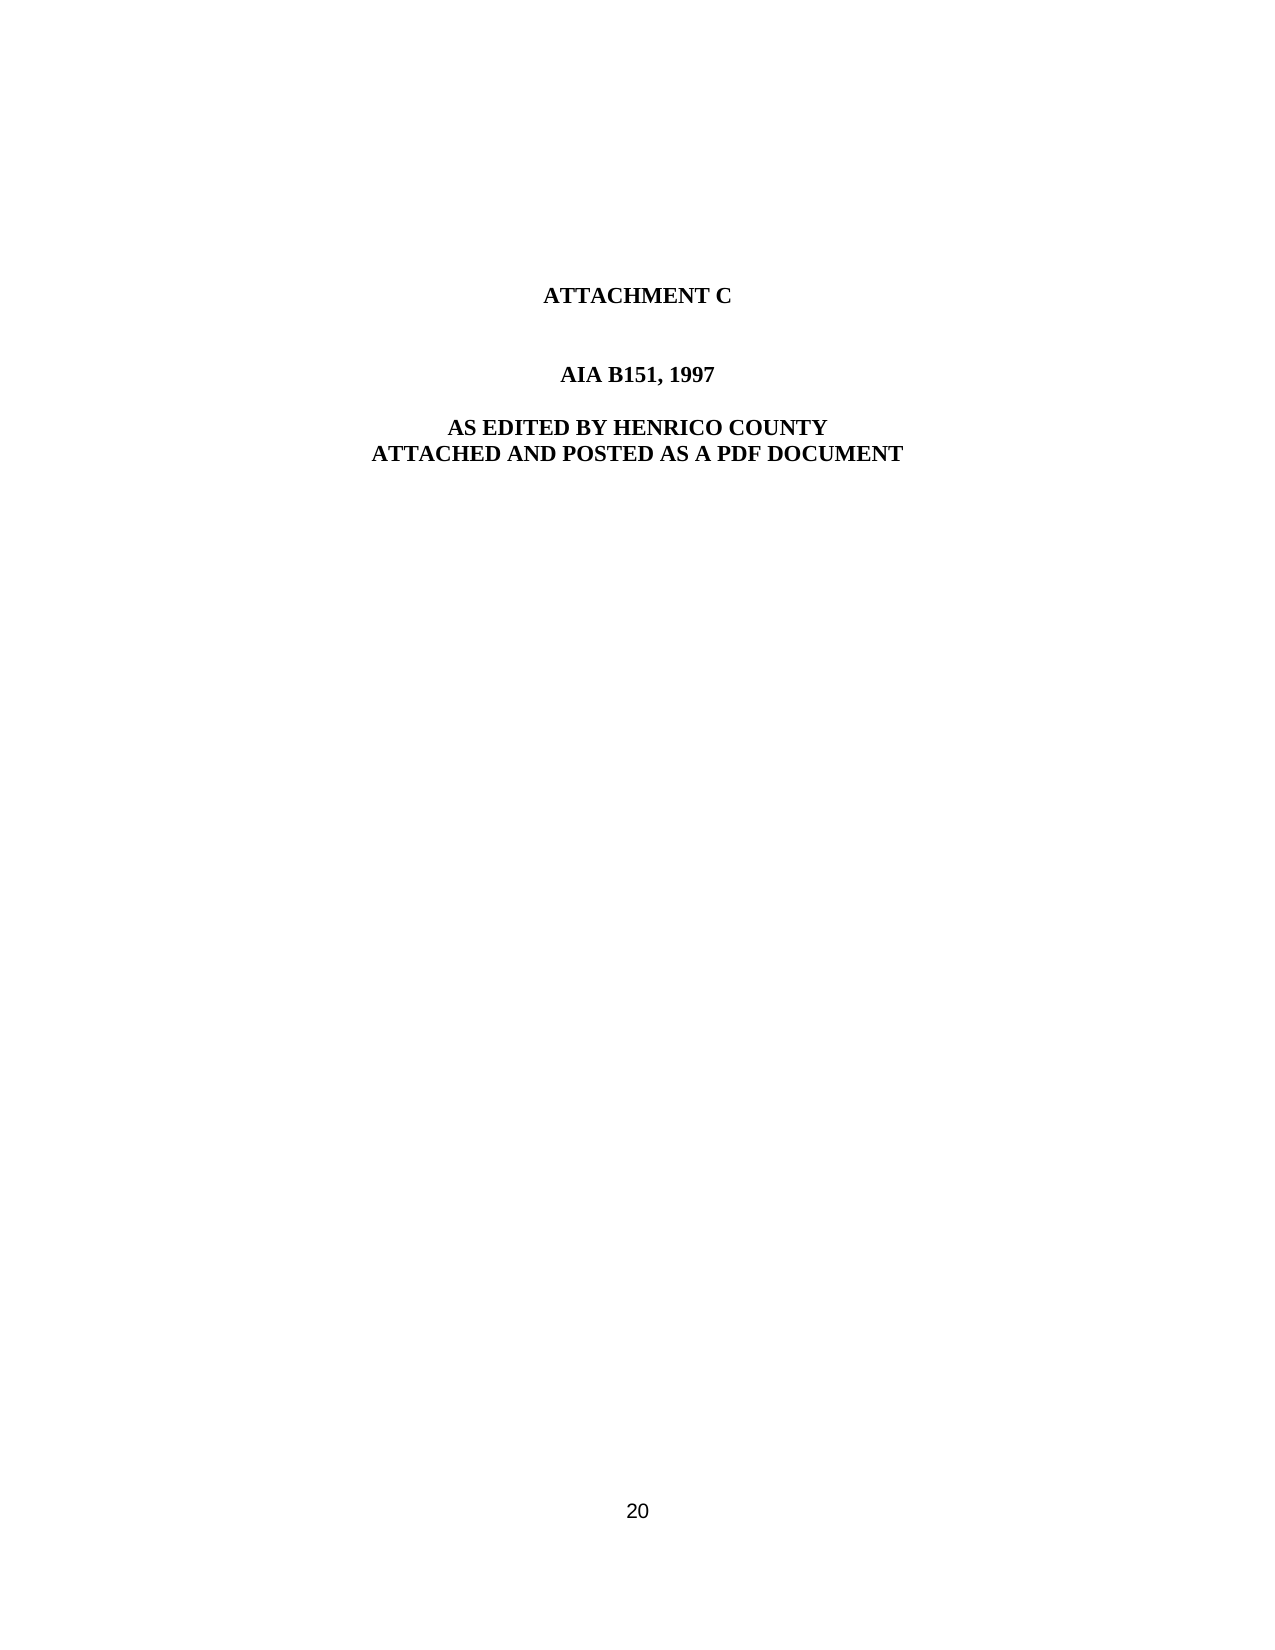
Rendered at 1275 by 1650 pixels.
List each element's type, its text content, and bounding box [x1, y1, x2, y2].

text AIA B151, 1997 [75, 361, 1200, 387]
text ATTACHED AND POSTED AS A PDF DOCUMENT [75, 440, 1200, 466]
text AS EDITED BY HENRICO COUNTY [75, 413, 1200, 440]
text ATTACHMENT C [75, 282, 1200, 308]
